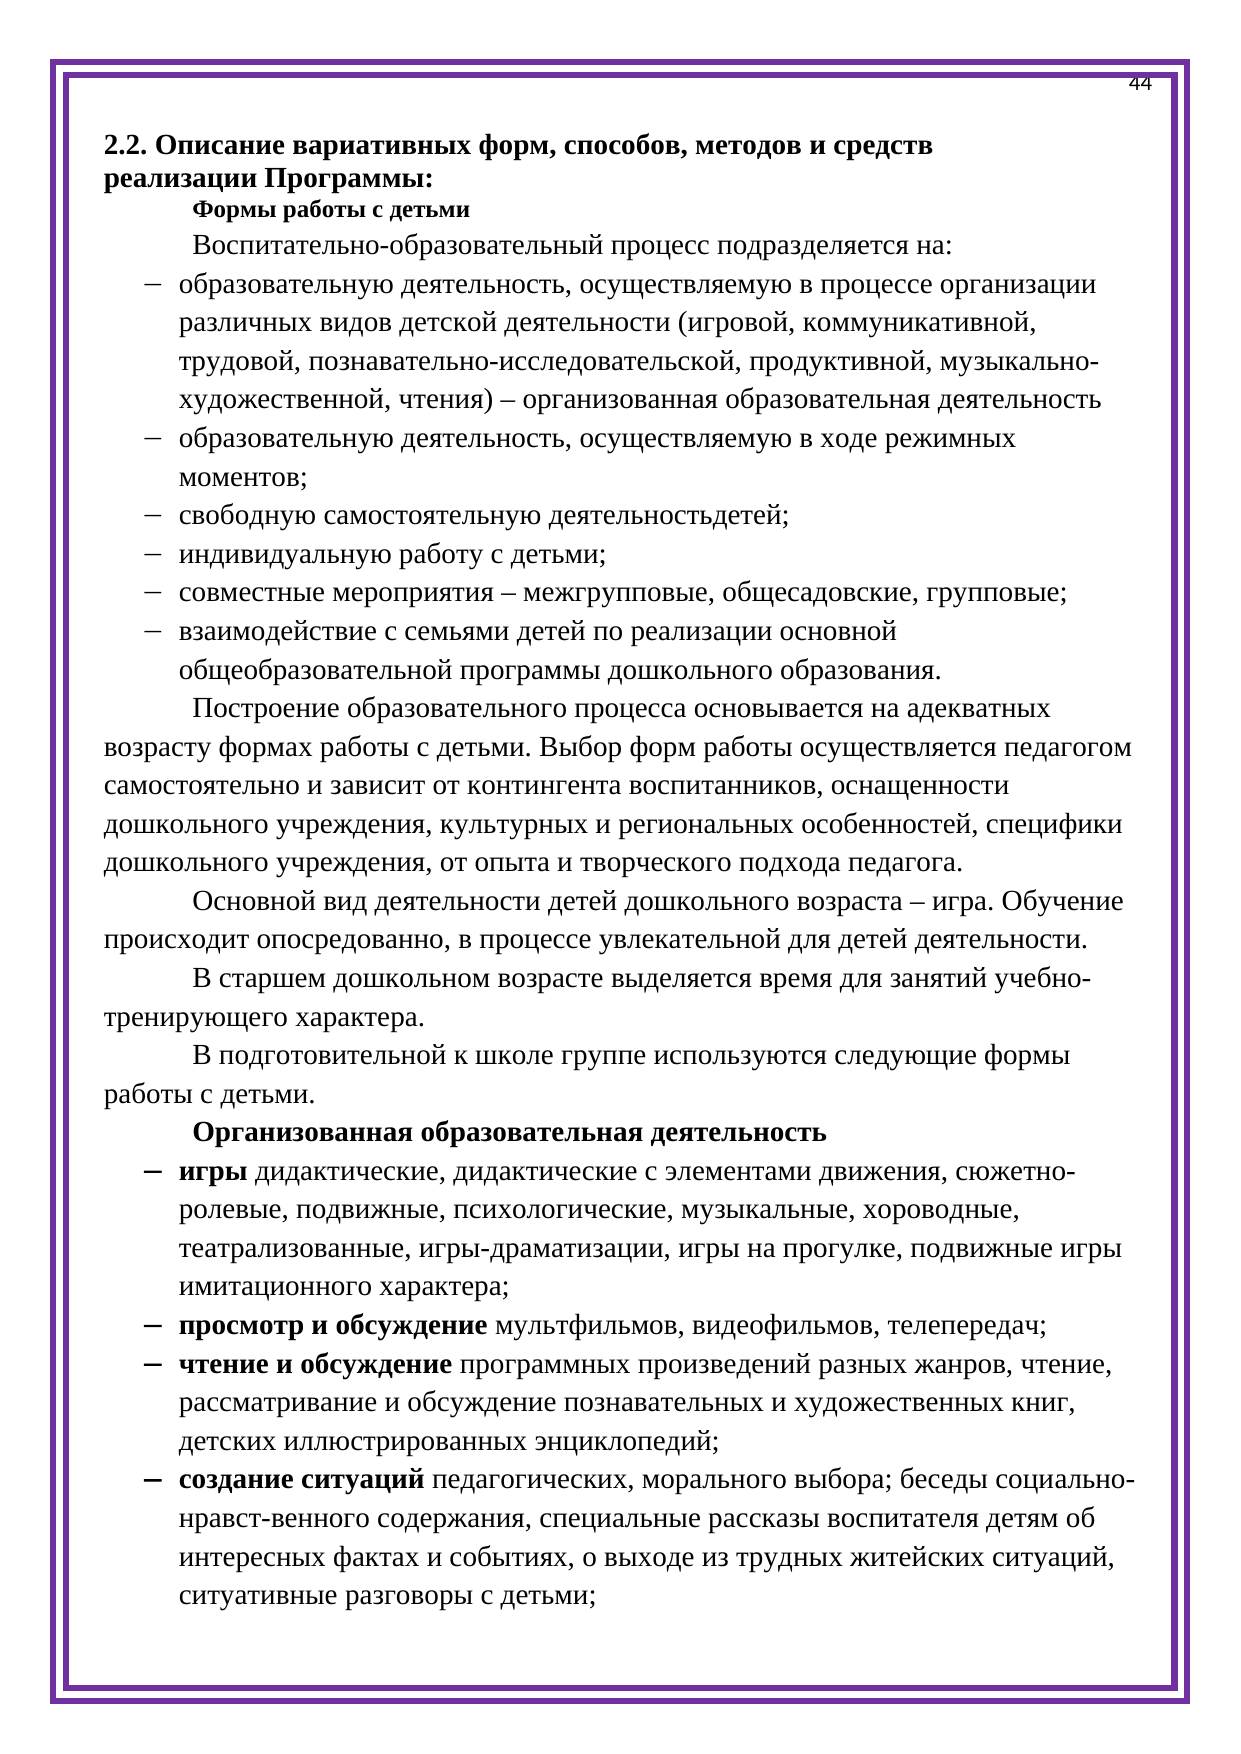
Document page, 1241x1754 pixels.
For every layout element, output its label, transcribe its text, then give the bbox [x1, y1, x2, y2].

list просмотр и обсуждение мультфильмов, видеофильмов, телепередач; [141, 1307, 1152, 1341]
list совместные мероприятия – межгрупповые, общесадовские, групповые; [141, 574, 1152, 608]
list чтение и обсуждение программных произведений разных жанров, чтение, рассматривание и обсуждение познавательных и художественных книг, детских иллюстрированных энциклопедий; [141, 1346, 1152, 1456]
text реализации Программы: [103, 161, 1152, 194]
list игры дидактические, дидактические с элементами движения, сюжетно-ролевые, подвижные, психологические, музыкальные, хороводные, театрализованные, игры-драматизации, игры на прогулке, подвижные игры имитационного характера; [141, 1153, 1152, 1302]
list создание ситуаций педагогических, морального выбора; беседы социально-нравст-венного содержания, специальные рассказы воспитателя детям об интересных фактах и событиях, о выходе из трудных житейских ситуаций, ситуативные разговоры с детьми; [141, 1461, 1152, 1611]
text Формы работы с детьми [103, 194, 1152, 223]
text Организованная образовательная деятельность [103, 1114, 1152, 1148]
list образовательную деятельность, осуществляемую в ходе режимных моментов; [141, 420, 1152, 492]
text 2.2. Описание вариативных форм, способов, методов и средств [103, 127, 1152, 161]
text Основной вид деятельности детей дошкольного возраста – игра. Обучение происходит опосредованно, в процессе увлекательной для детей деятельности. [103, 883, 1152, 955]
list взаимодействие с семьями детей по реализации основной общеобразовательной программы дошкольного образования. [141, 613, 1152, 685]
text Воспитательно-образовательный процесс подразделяется на: [103, 227, 1152, 261]
list свободную самостоятельную деятельностьдетей; [141, 497, 1152, 531]
text В подготовительной к школе группе используются следующие формы работы с детьми. [103, 1037, 1152, 1109]
text В старшем дошкольном возрасте выделяется время для занятий учебно-тренирующего характера. [103, 960, 1152, 1032]
text Построение образовательного процесса основывается на адекватных возрасту формах работы с детьми. Выбор форм работы осуществляется педагогом самостоятельно и зависит от контингента воспитанников, оснащенности дошкольного учреждения, культурных и региональных особенностей, специфики дошкольного учреждения, от опыта и творческого подхода педагога. [103, 690, 1152, 878]
list образовательную деятельность, осуществляемую в процессе организации различных видов детской деятельности (игровой, коммуникативной, трудовой, познавательно-исследовательской, продуктивной, музыкально-художественной, чтения) – организованная образовательная деятельность [141, 266, 1152, 415]
list индивидуальную работу с детьми; [141, 536, 1152, 569]
